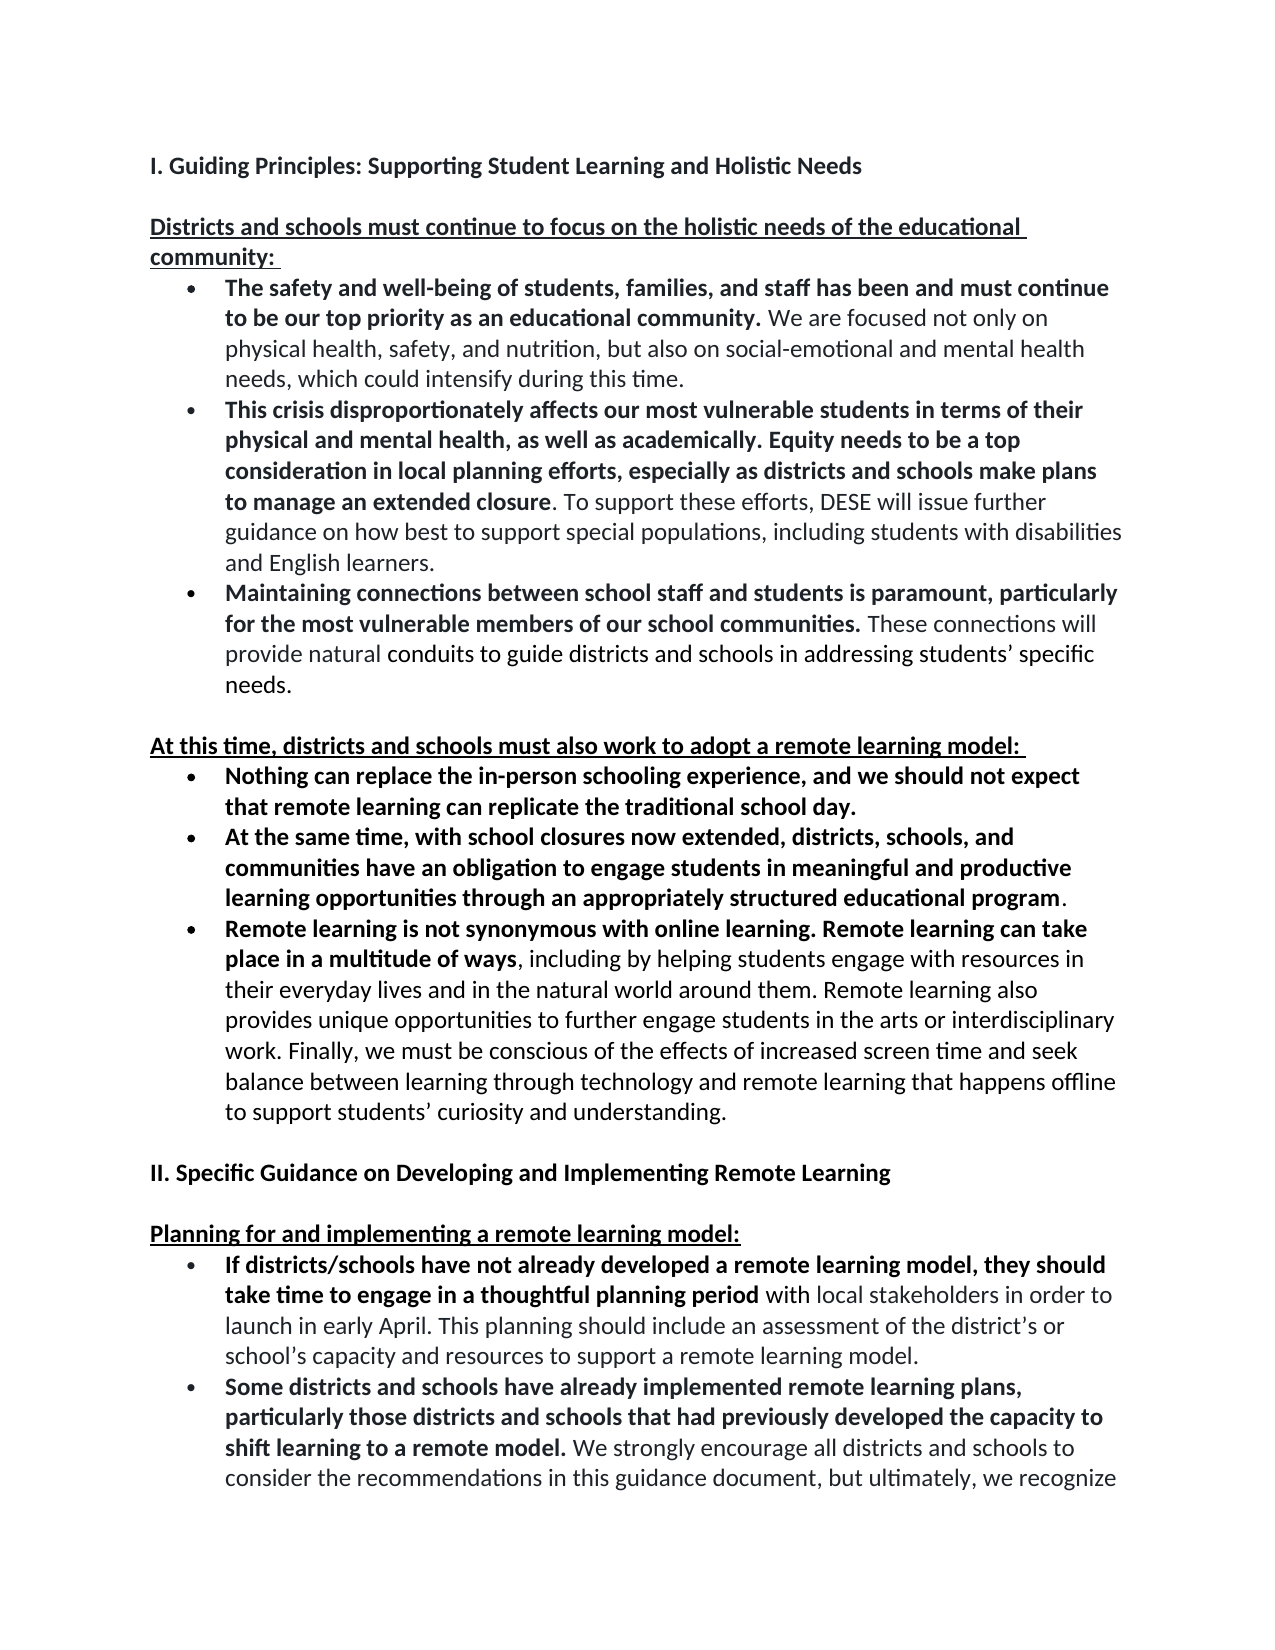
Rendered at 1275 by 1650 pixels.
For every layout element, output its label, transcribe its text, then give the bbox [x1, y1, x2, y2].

text Planning for and implementing a remote learning model: [150, 1218, 1125, 1249]
text Districts and schools must continue to focus on the holistic needs of the educational community: [150, 211, 1125, 272]
list This crisis disproportionately affects our most vulnerable students in terms of their physical and mental health, as well as academically. Equity needs to be a top consideration in local planning efforts, especially as districts and schools make plans to manage an extended closure. To support these efforts, DESE will issue further guidance on how best to support special populations, including students with disabilities and English learners. [187, 394, 1125, 577]
text At this time, districts and schools must also work to adopt a remote learning model: [150, 730, 1125, 760]
list If districts/schools have not already developed a remote learning model, they should take time to engage in a thoughtful planning period with local stakeholders in order to launch in early April. This planning should include an assessment of the district’s or school’s capacity and resources to support a remote learning model. [187, 1249, 1125, 1371]
list Maintaining connections between school staff and students is paramount, particularly for the most vulnerable members of our school communities. These connections will provide natural conduits to guide districts and schools in addressing students’ specific needs. [187, 577, 1125, 699]
text II. Specific Guidance on Developing and Implementing Remote Learning [150, 1157, 1125, 1188]
text I. Guiding Principles: Supporting Student Learning and Holistic Needs [150, 150, 1125, 181]
list At the same time, with school closures now extended, districts, schools, and communities have an obligation to engage students in meaningful and productive learning opportunities through an appropriately structured educational program. [187, 821, 1125, 913]
list Remote learning is not synonymous with online learning. Remote learning can take place in a multitude of ways, including by helping students engage with resources in their everyday lives and in the natural world around them. Remote learning also provides unique opportunities to further engage students in the arts or interdisciplinary work. Finally, we must be conscious of the effects of increased screen time and seek balance between learning through technology and remote learning that happens offline to support students’ curiosity and understanding. [187, 913, 1125, 1127]
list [187, 1371, 1125, 1493]
list Nothing can replace the in-person schooling experience, and we should not expect that remote learning can replicate the traditional school day. [187, 760, 1125, 821]
list The safety and well-being of students, families, and staff has been and must continue to be our top priority as an educational community. We are focused not only on physical health, safety, and nutrition, but also on social-emotional and mental health needs, which could intensify during this time. [187, 272, 1125, 394]
